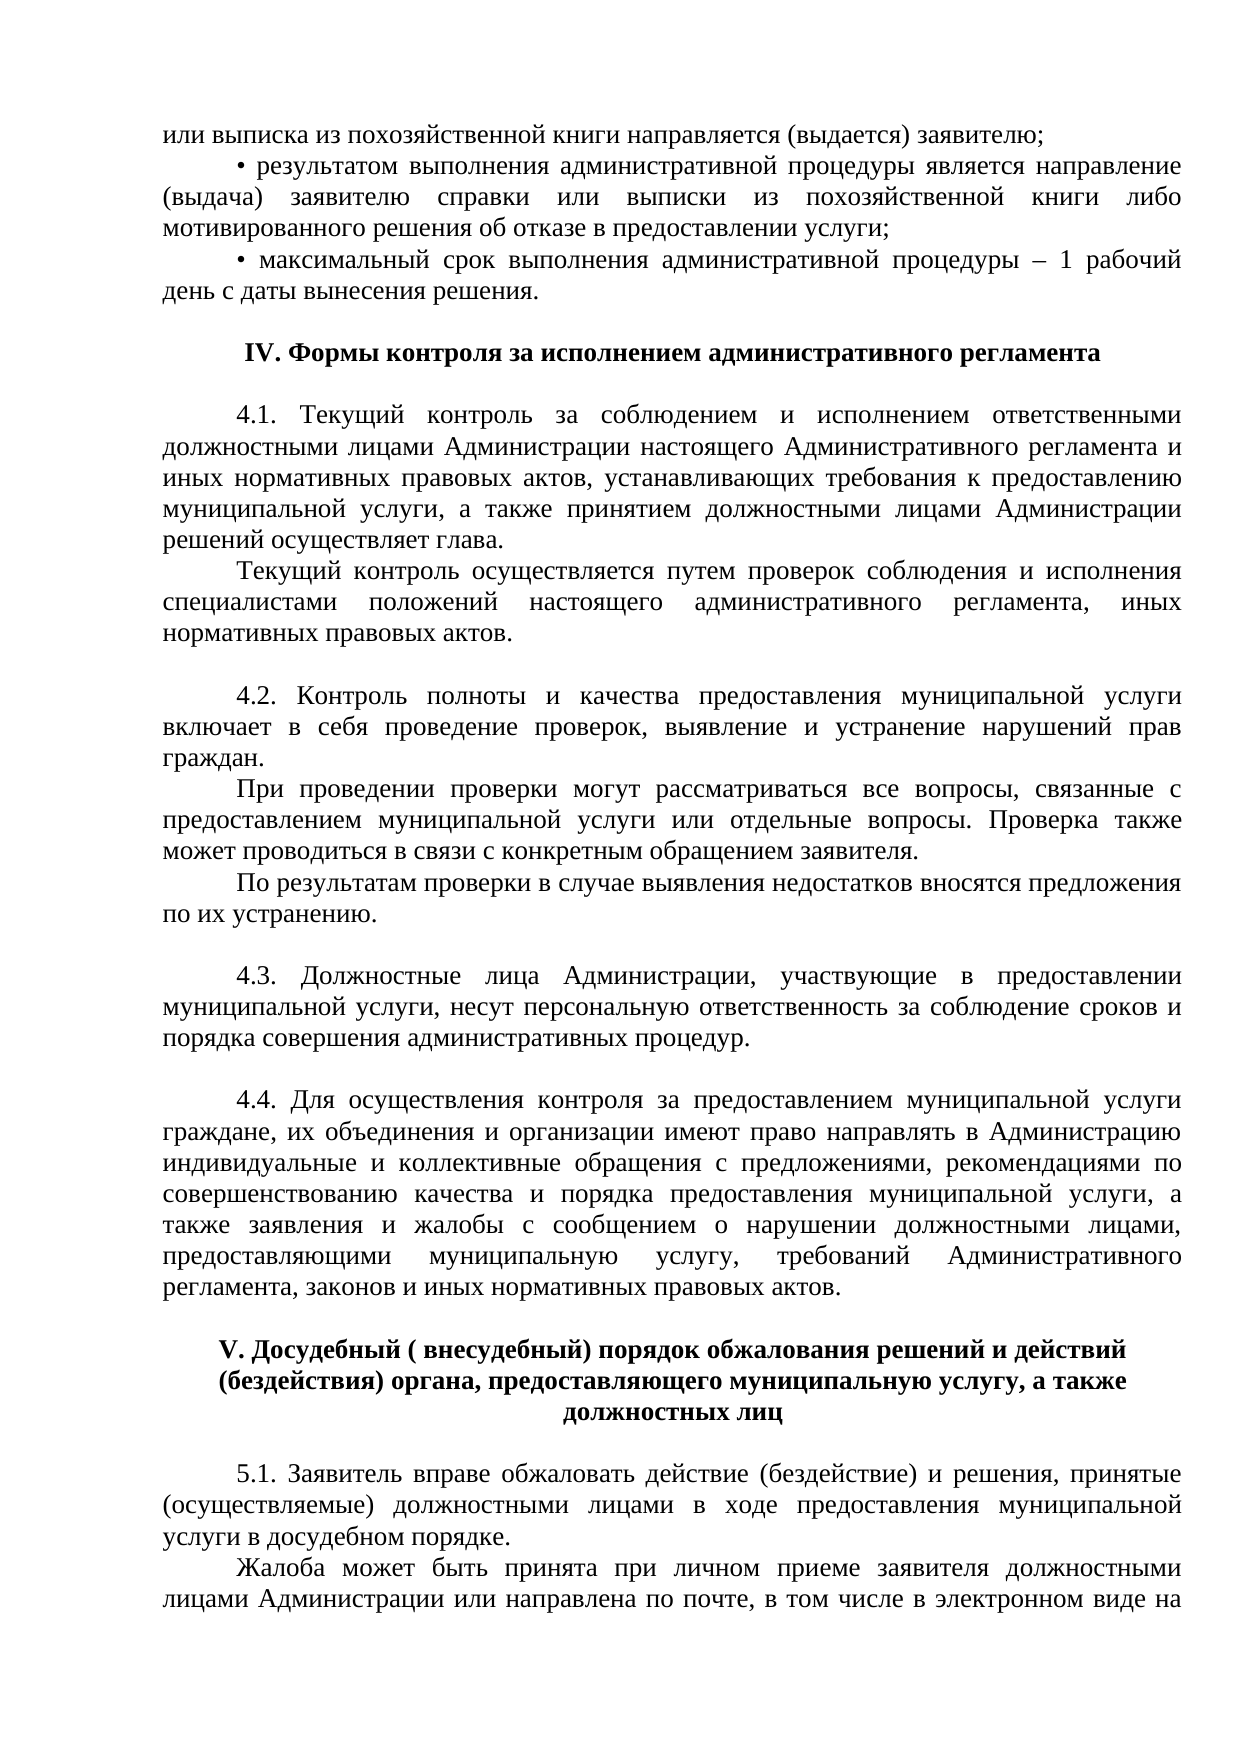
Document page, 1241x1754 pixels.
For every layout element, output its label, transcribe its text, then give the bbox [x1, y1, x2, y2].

text • максимальный срок выполнения административной процедуры – 1 рабочий день с даты вынесения решения. [162, 243, 1183, 305]
text 4.4. Для осуществления контроля за предоставлением муниципальной услуги граждане, их объединения и организации имеют право направлять в Администрацию индивидуальные и коллективные обращения с предложениями, рекомендациями по совершенствованию качества и порядка предоставления муниципальной услуги, а также заявления и жалобы с сообщением о нарушении должностными лицами, предоставляющими муниципальную услугу, требований Административного регламента, законов и иных нормативных правовых актов. [162, 1084, 1183, 1302]
text V. Досудебный ( внесудебный) порядок обжалования решений и действий (бездействия) органа, предоставляющего муниципальную услугу, а также должностных лиц [162, 1333, 1183, 1426]
text • результатом выполнения административной процедуры является направление (выдача) заявителю справки или выписки из похозяйственной книги либо мотивированного решения об отказе в предоставлении услуги; [162, 149, 1183, 243]
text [162, 1551, 1183, 1613]
text При проведении проверки могут рассматриваться все вопросы, связанные с предоставлением муниципальной услуги или отдельные вопросы. Проверка также может проводиться в связи с конкретным обращением заявителя. [162, 772, 1183, 866]
text 4.2. Контроль полноты и качества предоставления муниципальной услуги включает в себя проведение проверок, выявление и устранение нарушений прав граждан. [162, 679, 1183, 772]
text Текущий контроль осуществляется путем проверок соблюдения и исполнения специалистами положений настоящего административного регламента, иных нормативных правовых актов. [162, 554, 1183, 648]
text По результатам проверки в случае выявления недостатков вносятся предложения по их устранению. [162, 866, 1183, 928]
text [162, 118, 1183, 149]
text 5.1. Заявитель вправе обжаловать действие (бездействие) и решения, принятые (осуществляемые) должностными лицами в ходе предоставления муниципальной услуги в досудебном порядке. [162, 1457, 1183, 1551]
text 4.1. Текущий контроль за соблюдением и исполнением ответственными должностными лицами Администрации настоящего Административного регламента и иных нормативных правовых актов, устанавливающих требования к предоставлению муниципальной услуги, а также принятием должностными лицами Администрации решений осуществляет глава. [162, 398, 1183, 554]
text IV. Формы контроля за исполнением административного регламента [162, 336, 1183, 367]
text 4.3. Должностные лица Администрации, участвующие в предоставлении муниципальной услуги, несут персональную ответственность за соблюдение сроков и порядка совершения административных процедур. [162, 959, 1183, 1052]
